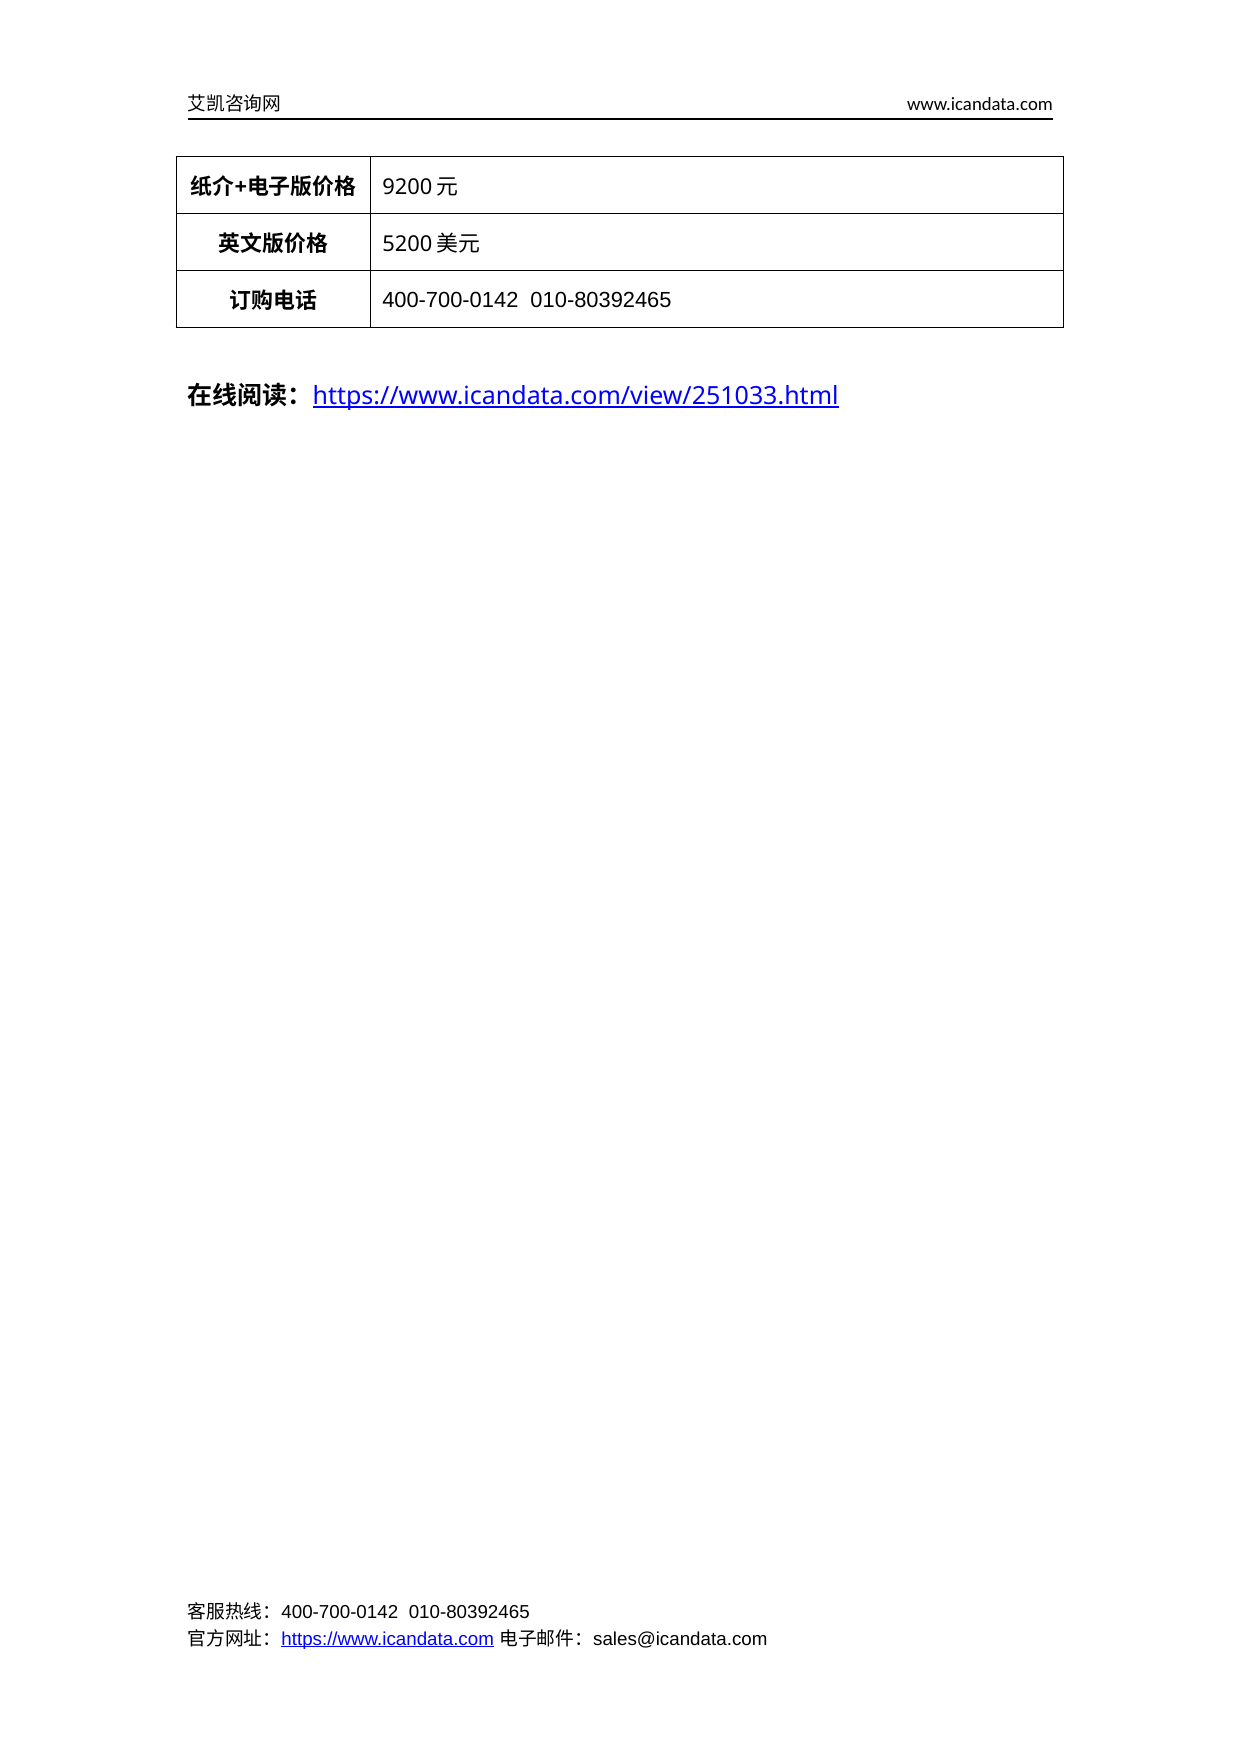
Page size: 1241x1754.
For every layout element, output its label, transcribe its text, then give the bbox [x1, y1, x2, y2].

table_cell 9200元 [371, 157, 1063, 213]
table_cell 400-700-0142 010-80392465 [371, 271, 1063, 327]
table_cell 英文版价格 [177, 214, 370, 270]
table_cell 5200美元 [371, 214, 1063, 270]
text 在线阅读：https://www.icandata.com/view/251033.html [187, 361, 1053, 426]
table_cell 订购电话 [177, 271, 370, 327]
table_cell 纸介+电子版价格 [177, 157, 370, 213]
